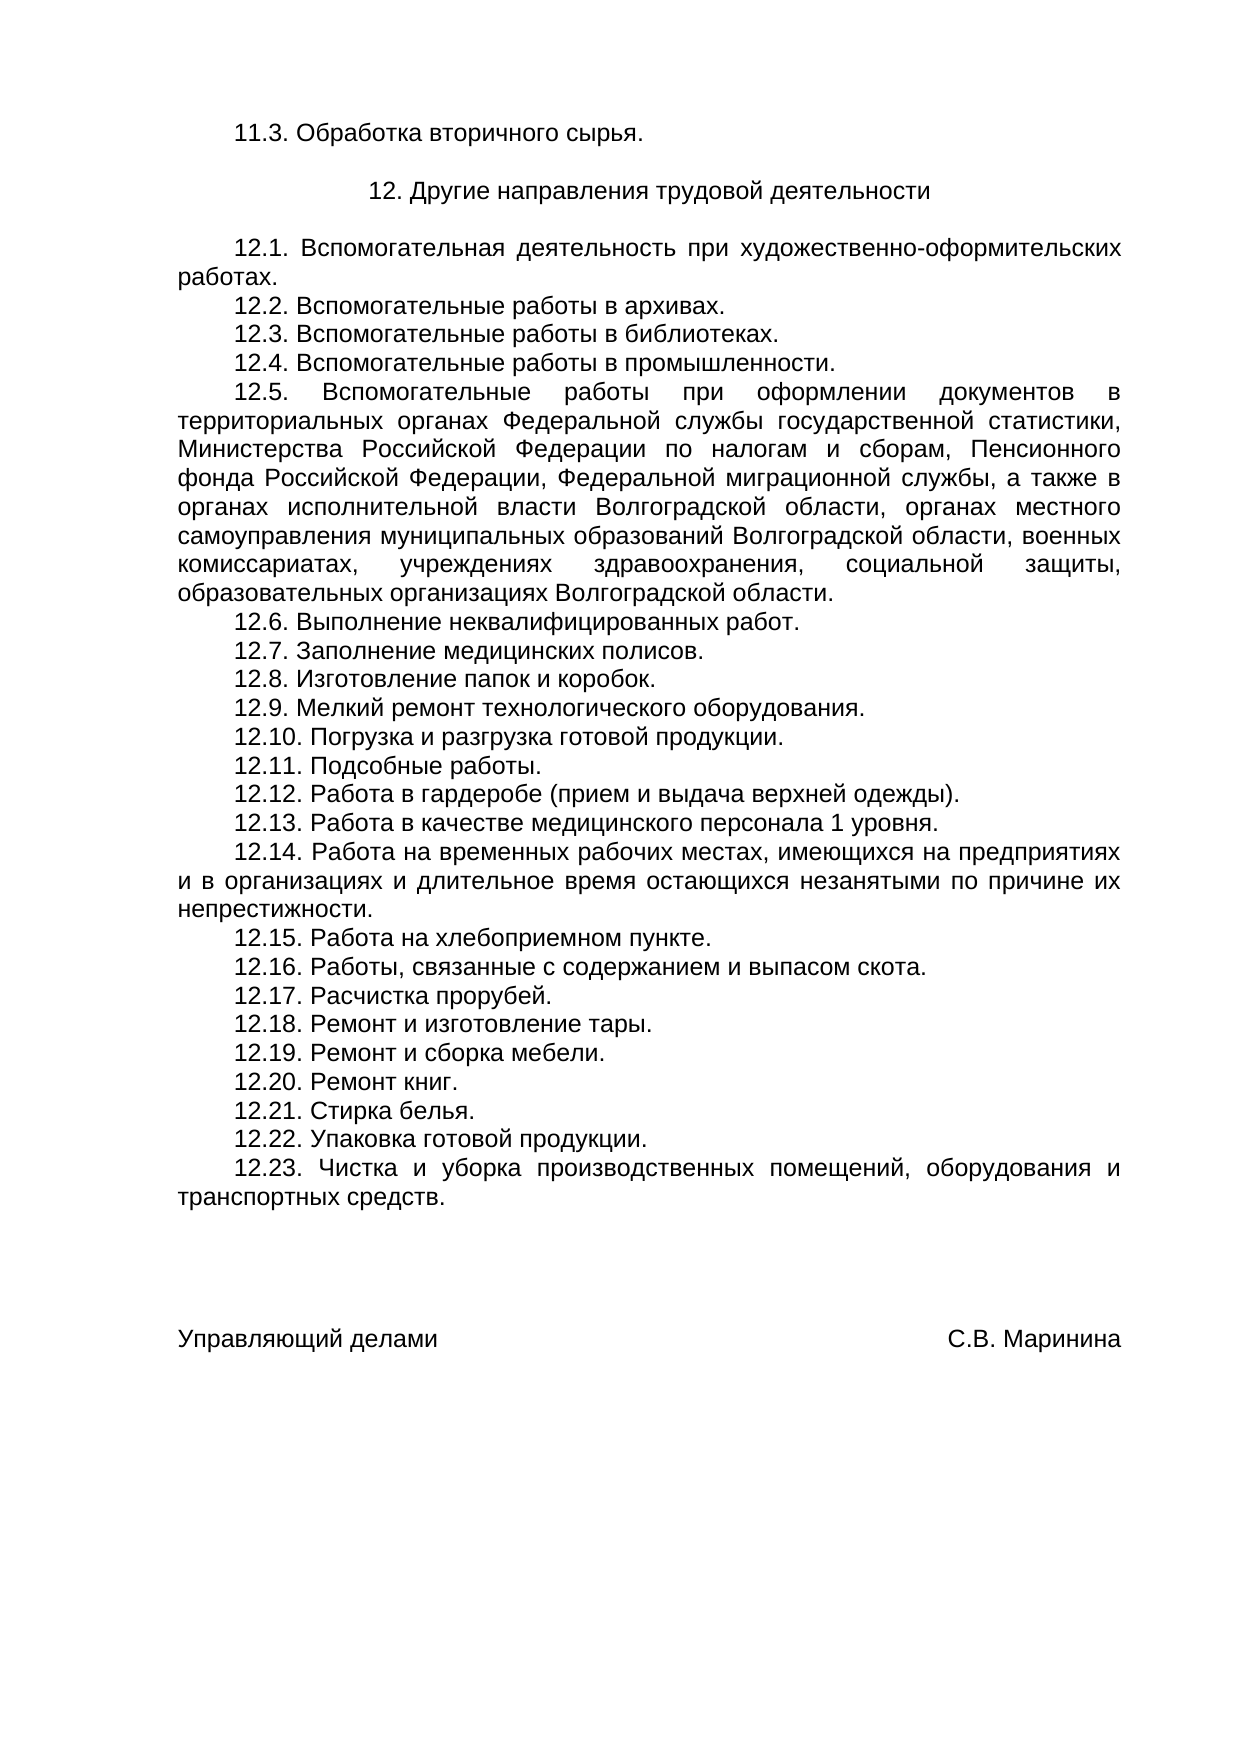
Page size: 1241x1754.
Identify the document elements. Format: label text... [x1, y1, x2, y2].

text 12.13. Работа в качестве медицинского персонала 1 уровня. [177, 808, 1122, 837]
text 12.4. Вспомогательные работы в промышленности. [177, 348, 1122, 377]
text 12.23. Чистка и уборка производственных помещений, оборудования и транспортных средств. [177, 1153, 1122, 1211]
text 12.9. Мелкий ремонт технологического оборудования. [177, 693, 1122, 722]
text 12.8. Изготовление папок и коробок. [177, 664, 1122, 693]
text 12.19. Ремонт и сборка мебели. [177, 1038, 1122, 1067]
text 12.20. Ремонт книг. [177, 1067, 1122, 1096]
text 12.15. Работа на хлебоприемном пункте. [177, 923, 1122, 952]
text 12.17. Расчистка прорубей. [177, 981, 1122, 1009]
text 12.16. Работы, связанные с содержанием и выпасом скота. [177, 952, 1122, 981]
text 12.1. Вспомогательная деятельность при художественно-оформительских работах. [177, 233, 1122, 291]
text 12.2. Вспомогательные работы в архивах. [177, 291, 1122, 319]
text 12.5. Вспомогательные работы при оформлении документов в территориальных органах Федеральной службы государственной статистики, Министерства Российской Федерации по налогам и сборам, Пенсионного фонда Российской Федерации, Федеральной миграционной службы, а также в органах исполнительной власти Волгоградской области, органах местного самоуправления муниципальных образований Волгоградской области, военных комиссариатах, учреждениях здравоохранения, социальной защиты, образовательных организациях Волгоградской области. [177, 377, 1122, 607]
text 12.12. Работа в гардеробе (прием и выдача верхней одежды). [177, 779, 1122, 808]
text 12.7. Заполнение медицинских полисов. [177, 636, 1122, 664]
text Управляющий делами С.В. Маринина [177, 1324, 1122, 1353]
text 12.21. Стирка белья. [177, 1096, 1122, 1124]
text 12.10. Погрузка и разгрузка готовой продукции. [177, 722, 1122, 751]
text 12.11. Подсобные работы. [177, 751, 1122, 779]
text 12.22. Упаковка готовой продукции. [177, 1124, 1122, 1153]
text 12. Другие направления трудовой деятельности [177, 176, 1122, 204]
text 12.6. Выполнение неквалифицированных работ. [177, 607, 1122, 636]
text 12.3. Вспомогательные работы в библиотеках. [177, 319, 1122, 348]
text 12.18. Ремонт и изготовление тары. [177, 1009, 1122, 1038]
text 11.3. Обработка вторичного сырья. [177, 118, 1122, 147]
text 12.14. Работа на временных рабочих местах, имеющихся на предприятиях и в организациях и длительное время остающихся незанятыми по причине их непрестижности. [177, 837, 1122, 923]
